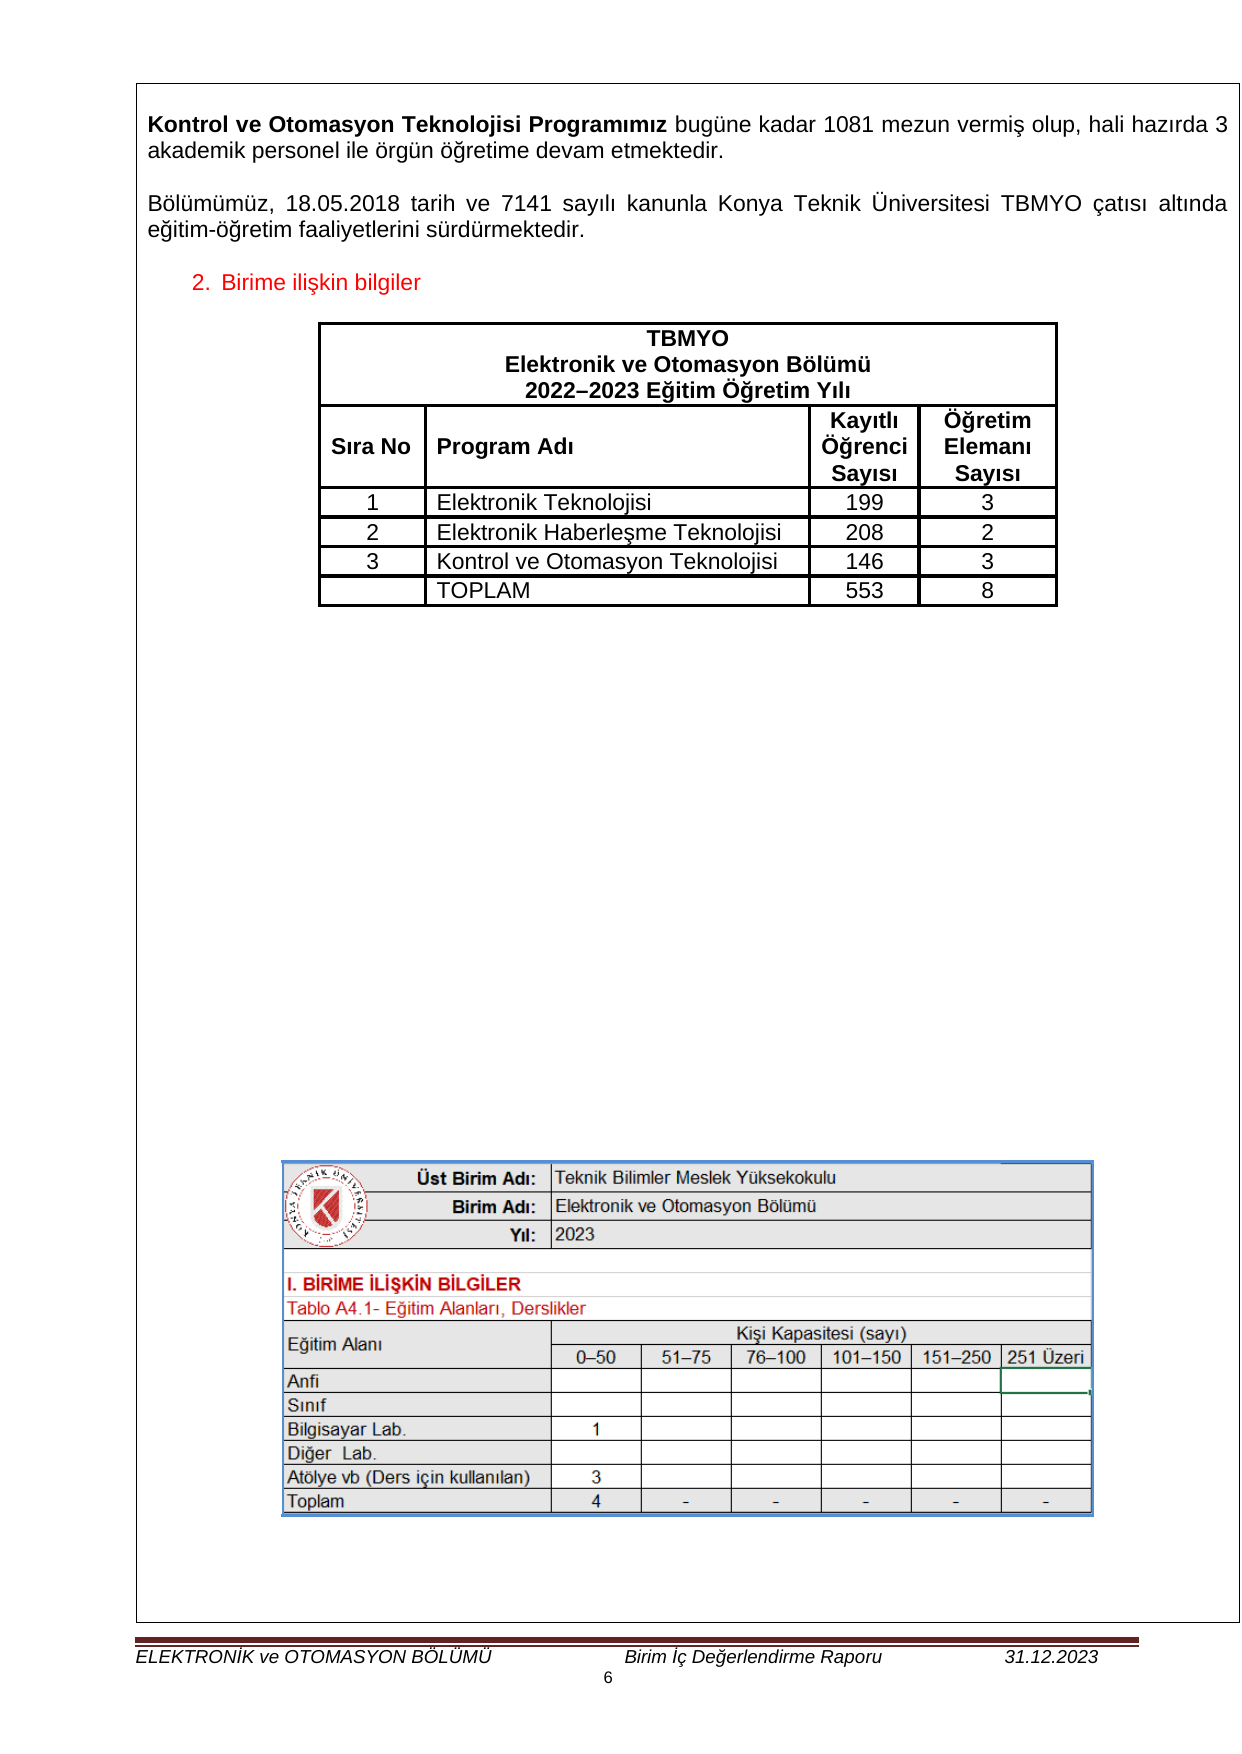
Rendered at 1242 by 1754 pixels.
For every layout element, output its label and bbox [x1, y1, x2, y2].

table_cell [137, 84, 1239, 1622]
picture [284, 1163, 1092, 1514]
